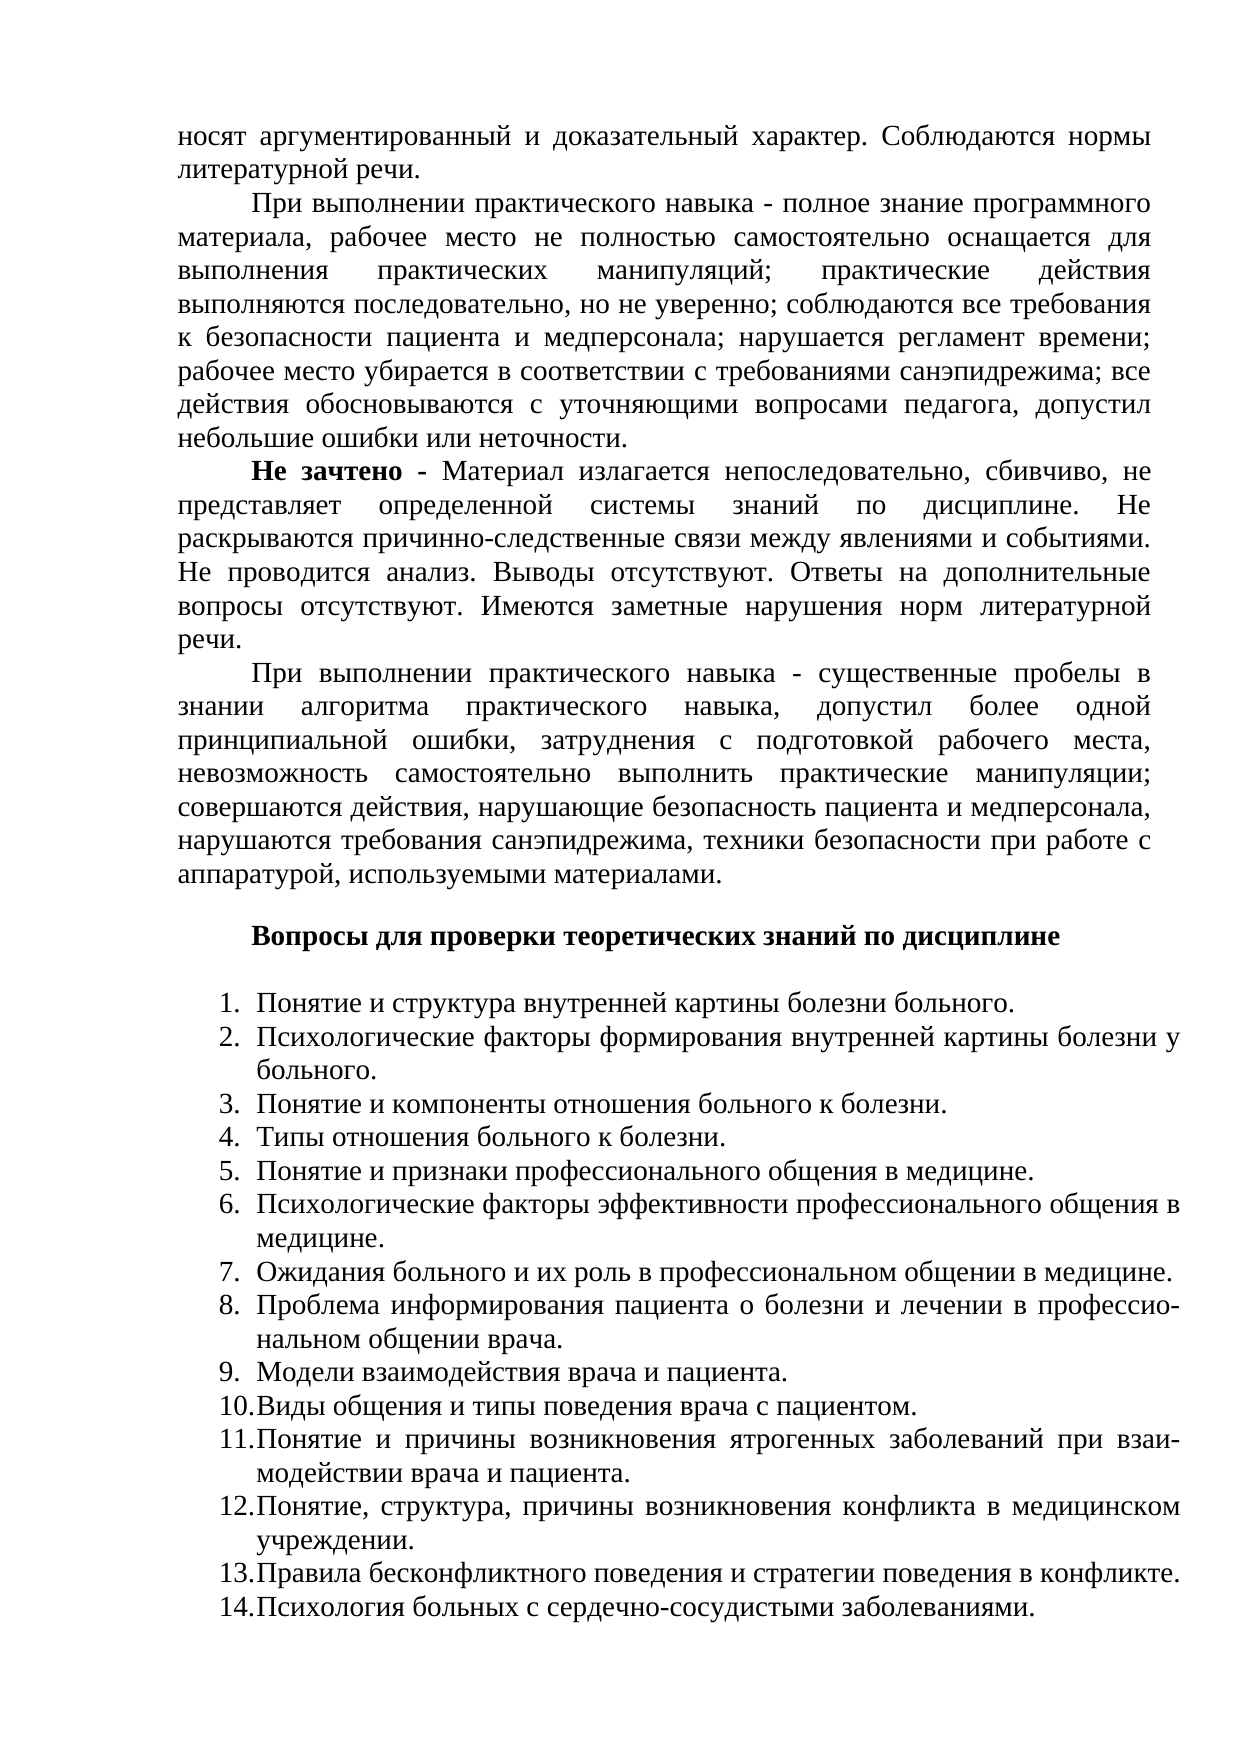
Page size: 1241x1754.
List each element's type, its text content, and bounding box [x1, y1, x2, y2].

list Проблема информирования пациента о болезни и лечении в профессио-нальном общении врача. [218, 1287, 1181, 1354]
list Понятие и компоненты отношения больного к болезни. [218, 1086, 1181, 1119]
list Психологические факторы формирования внутренней картины болезни у больного. [218, 1019, 1181, 1086]
list Понятие и причины возникновения ятрогенных заболеваний при взаи-модействии врача и пациента. [218, 1421, 1181, 1488]
list Понятие, структура, причины возникновения конфликта в медицинском учреждении. [218, 1488, 1181, 1556]
list Понятие и признаки профессионального общения в медицине. [218, 1153, 1181, 1187]
list Ожидания больного и их роль в профессиональном общении в медицине. [218, 1254, 1181, 1287]
text Не зачтено - Материал излагается непоследовательно, сбивчиво, не представляет определенной системы знаний по дисциплине. Не раскрываются причинно-следственные связи между явлениями и событиями. Не проводится анализ. Выводы отсутствуют. Ответы на дополнительные вопросы отсутствуют. Имеются заметные нарушения норм литературной речи. [177, 453, 1152, 655]
list Правила бесконфликтного поведения и стратегии поведения в конфликте. [218, 1556, 1181, 1589]
list Психологические факторы эффективности профессионального общения в медицине. [218, 1187, 1181, 1254]
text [177, 118, 1152, 185]
text При выполнении практического навыка - полное знание программного материала, рабочее место не полностью самостоятельно оснащается для выполнения практических манипуляций; практические действия выполняются последовательно, но не уверенно; соблюдаются все требования к безопасности пациента и медперсонала; нарушается регламент времени; рабочее место убирается в соответствии с требованиями санэпидрежима; все действия обосновываются с уточняющими вопросами педагога, допустил небольшие ошибки или неточности. [177, 185, 1152, 453]
list Модели взаимодействия врача и пациента. [218, 1354, 1181, 1388]
text При выполнении практического навыка - существенные пробелы в знании алгоритма практического навыка, допустил более одной принципиальной ошибки, затруднения с подготовкой рабочего места, невозможность самостоятельно выполнить практические манипуляции; совершаются действия, нарушающие безопасность пациента и медперсонала, нарушаются требования санэпидрежима, техники безопасности при работе с аппаратурой, используемыми материалами. [177, 655, 1152, 889]
list Психология больных с сердечно-сосудистыми заболеваниями. [218, 1589, 1181, 1623]
list Типы отношения больного к болезни. [218, 1119, 1181, 1153]
list Понятие и структура внутренней картины болезни больного. [218, 985, 1181, 1019]
text Вопросы для проверки теоретических знаний по дисциплине [177, 918, 1152, 952]
list Виды общения и типы поведения врача с пациентом. [218, 1388, 1181, 1421]
